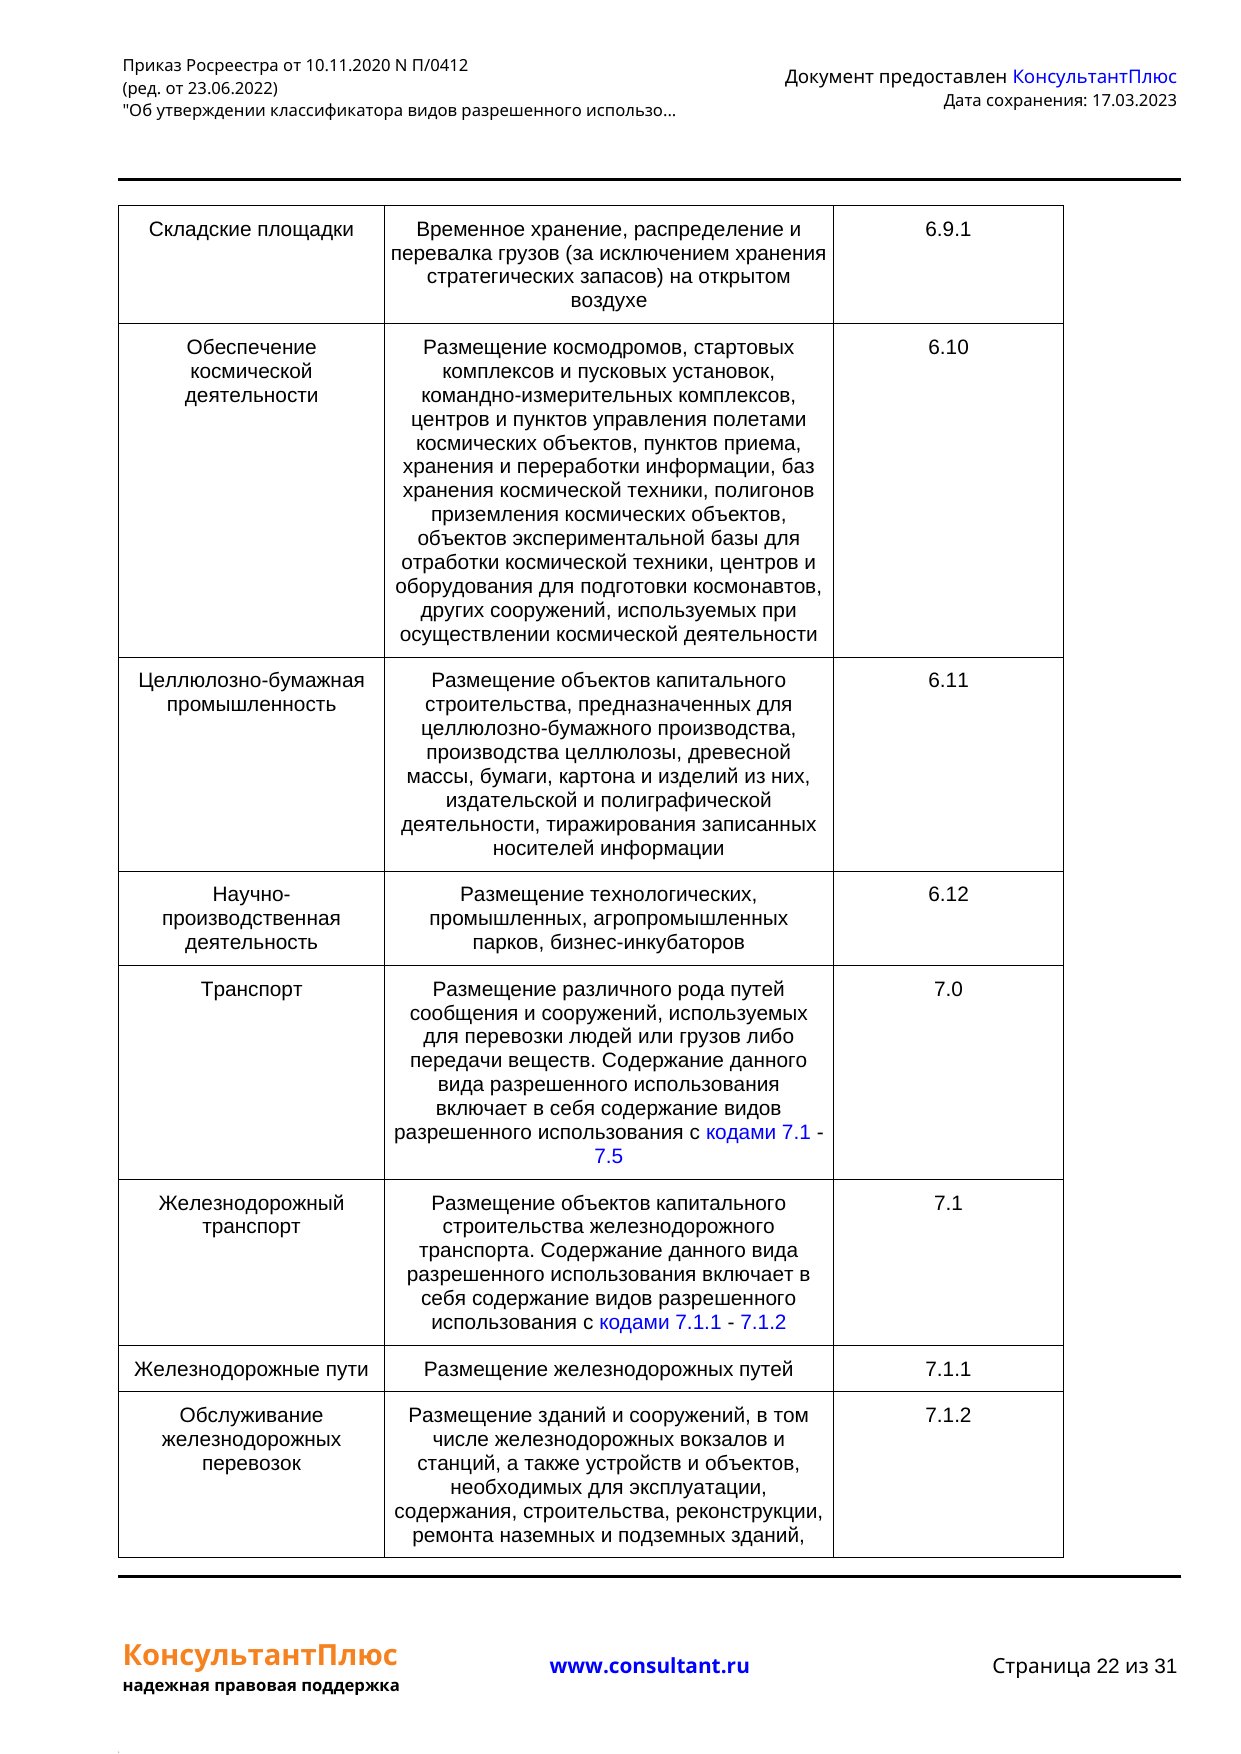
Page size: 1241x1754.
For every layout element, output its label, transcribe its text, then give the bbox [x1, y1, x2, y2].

table_cell 7.0 [834, 966, 1063, 1179]
table_cell 7.1 [834, 1180, 1063, 1345]
table_cell Складские площадки [119, 206, 384, 323]
table_cell Размещение космодромов, стартовых комплексов и пусковых установок, командно-измерительных комплексов, центров и пунктов управления полетами космических объектов, пунктов приема, хранения и переработки информации, баз хранения космической техники, полигонов приземления космических объектов, объектов экспериментальной базы для отработки космической техники, центров и оборудования для подготовки космонавтов, других сооружений, используемых при осуществлении космической деятельности [385, 324, 833, 657]
table_cell Железнодорожный транспорт [119, 1180, 384, 1345]
table_cell Железнодорожные пути [119, 1346, 384, 1391]
table_cell Временное хранение, распределение и перевалка грузов (за исключением хранения стратегических запасов) на открытом воздухе [385, 206, 833, 323]
table_cell Целлюлозно-бумажная промышленность [119, 658, 384, 871]
table_cell Обеспечение космической деятельности [119, 324, 384, 657]
table_cell Размещение технологических, промышленных, агропромышленных парков, бизнес-инкубаторов [385, 872, 833, 965]
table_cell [119, 1392, 384, 1557]
table_cell 6.10 [834, 324, 1063, 657]
table_cell Размещение различного рода путей сообщения и сооружений, используемых для перевозки людей или грузов либо передачи веществ. Содержание данного вида разрешенного использования включает в себя содержание видов разрешенного использования с кодами 7.1 - 7.5 [385, 966, 833, 1179]
table_cell 6.12 [834, 872, 1063, 965]
table_cell 7.1.1 [834, 1346, 1063, 1391]
table_cell Размещение объектов капитального строительства, предназначенных для целлюлозно-бумажного производства, производства целлюлозы, древесной массы, бумаги, картона и изделий из них, издательской и полиграфической деятельности, тиражирования записанных носителей информации [385, 658, 833, 871]
table_cell Размещение объектов капитального строительства железнодорожного транспорта. Содержание данного вида разрешенного использования включает в себя содержание видов разрешенного использования с кодами 7.1.1 - 7.1.2 [385, 1180, 833, 1345]
table_cell 6.11 [834, 658, 1063, 871]
table_cell 6.9.1 [834, 206, 1063, 323]
table_cell Научно-производственная деятельность [119, 872, 384, 965]
table_cell Размещение железнодорожных путей [385, 1346, 833, 1391]
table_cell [385, 1392, 833, 1557]
table_cell Транспорт [119, 966, 384, 1179]
table_cell 7.1.2 [834, 1392, 1063, 1557]
